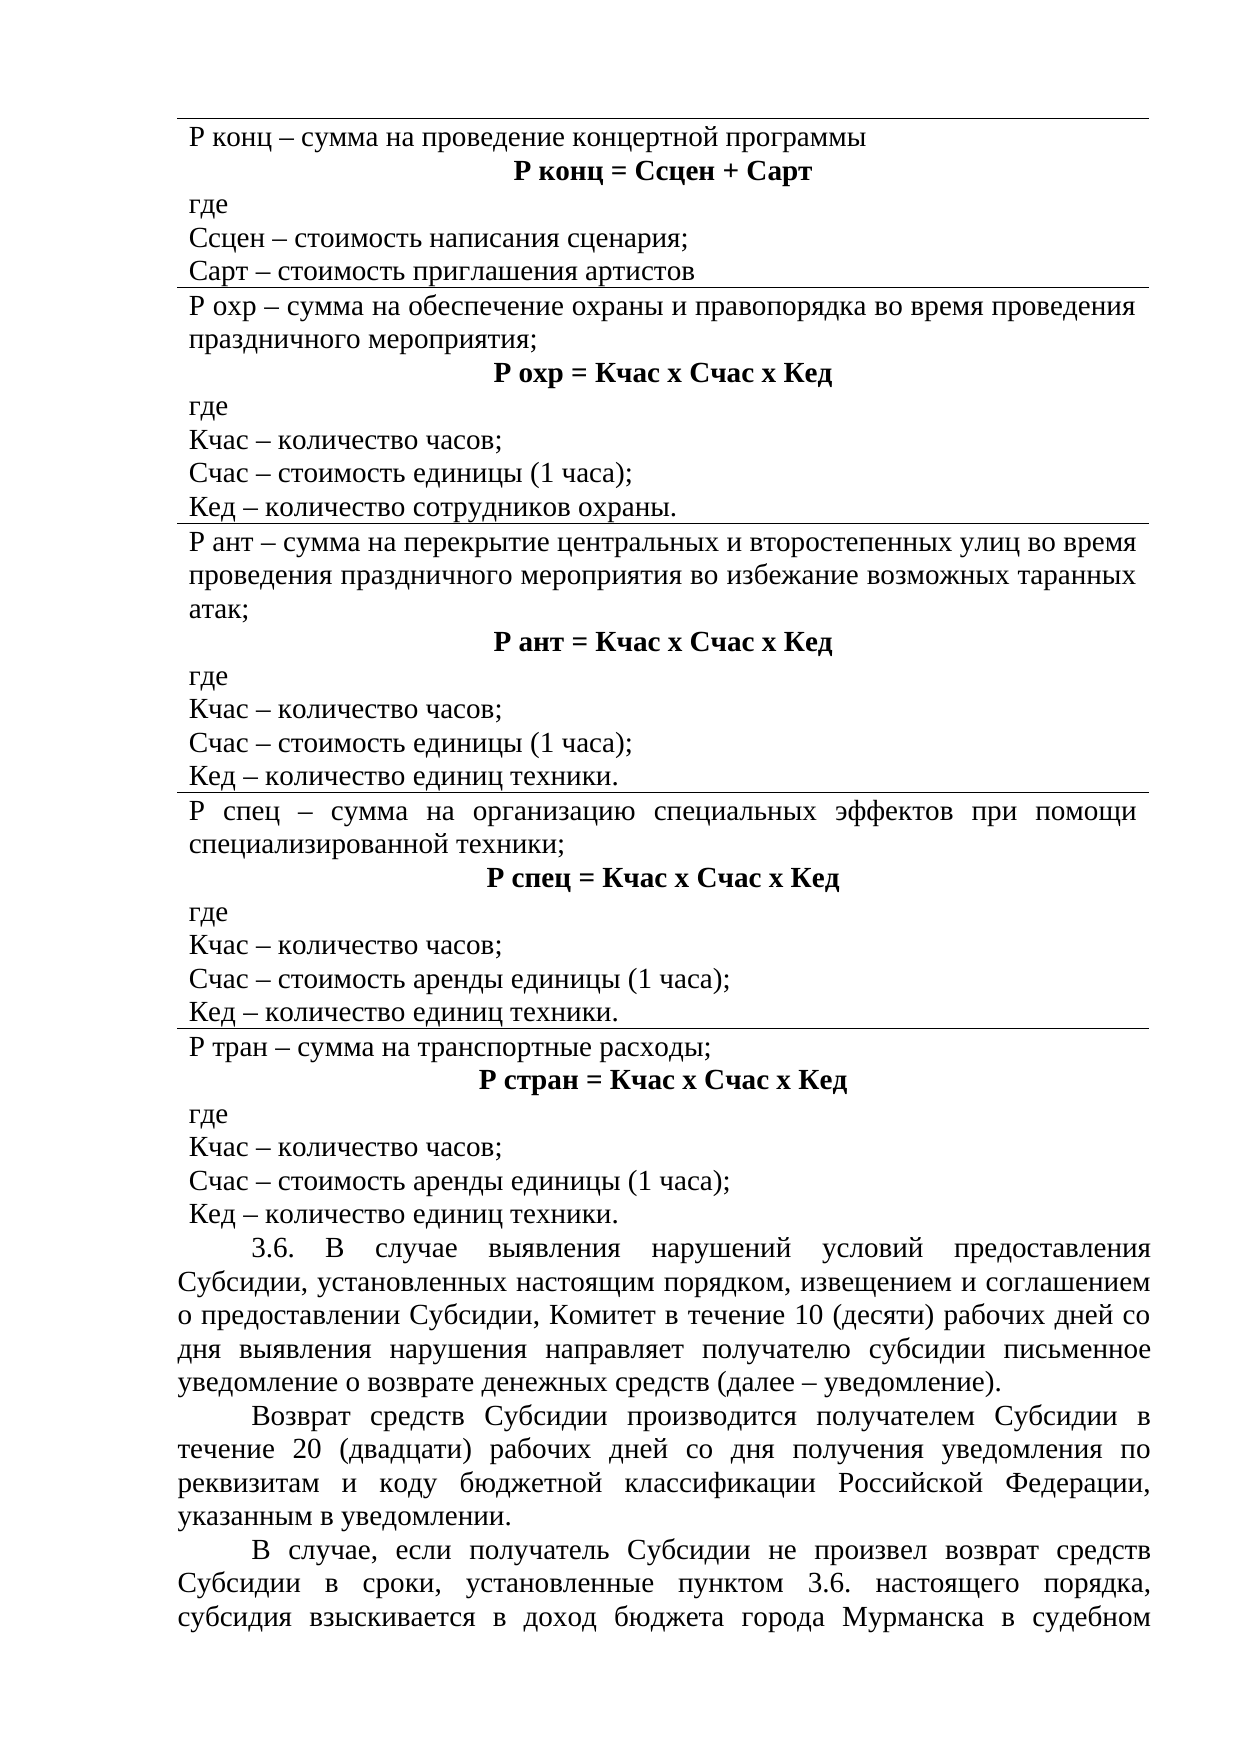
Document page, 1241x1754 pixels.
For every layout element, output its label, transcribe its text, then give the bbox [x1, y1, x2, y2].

table_cell Р конц – сумма на проведение концертной программы Р конц = Ссцен + Сарт где Ссцен – стоимость написания сценария; Сарт – стоимость приглашения артистов [177, 119, 1148, 287]
table_cell Р спец – сумма на организацию специальных эффектов при помощи специализированной техники; Р спец = Кчас х Счас х Кед где Кчас – количество часов; Счас – стоимость аренды единицы (1 часа); Кед – количество единиц техники. [177, 793, 1148, 1028]
list В случае выявления нарушений условий предоставления Субсидии, установленных настоящим порядком, извещением и соглашением о предоставлении Субсидии, Комитет в течение 10 (десяти) рабочих дней со дня выявления нарушения направляет получателю субсидии письменное уведомление о возврате денежных средств (далее – уведомление). [177, 1230, 1152, 1398]
table_cell Р тран – сумма на транспортные расходы; Р стран = Кчас х Счас х Кед где Кчас – количество часов; Счас – стоимость аренды единицы (1 часа); Кед – количество единиц техники. [177, 1029, 1148, 1230]
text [177, 1532, 1152, 1633]
text Возврат средств Субсидии производится получателем Субсидии в течение 20 (двадцати) рабочих дней со дня получения уведомления по реквизитам и коду бюджетной классификации Российской Федерации, указанным в уведомлении. [177, 1398, 1152, 1532]
table_cell Р ант – сумма на перекрытие центральных и второстепенных улиц во время проведения праздничного мероприятия во избежание возможных таранных атак; Р ант = Кчас х Счас х Кед где Кчас – количество часов; Счас – стоимость единицы (1 часа); Кед – количество единиц техники. [177, 524, 1148, 792]
table_cell Р охр – сумма на обеспечение охраны и правопорядка во время проведения праздничного мероприятия; Р охр = Кчас х Счас х Кед где Кчас – количество часов; Счас – стоимость единицы (1 часа); Кед – количество сотрудников охраны. [177, 288, 1148, 523]
